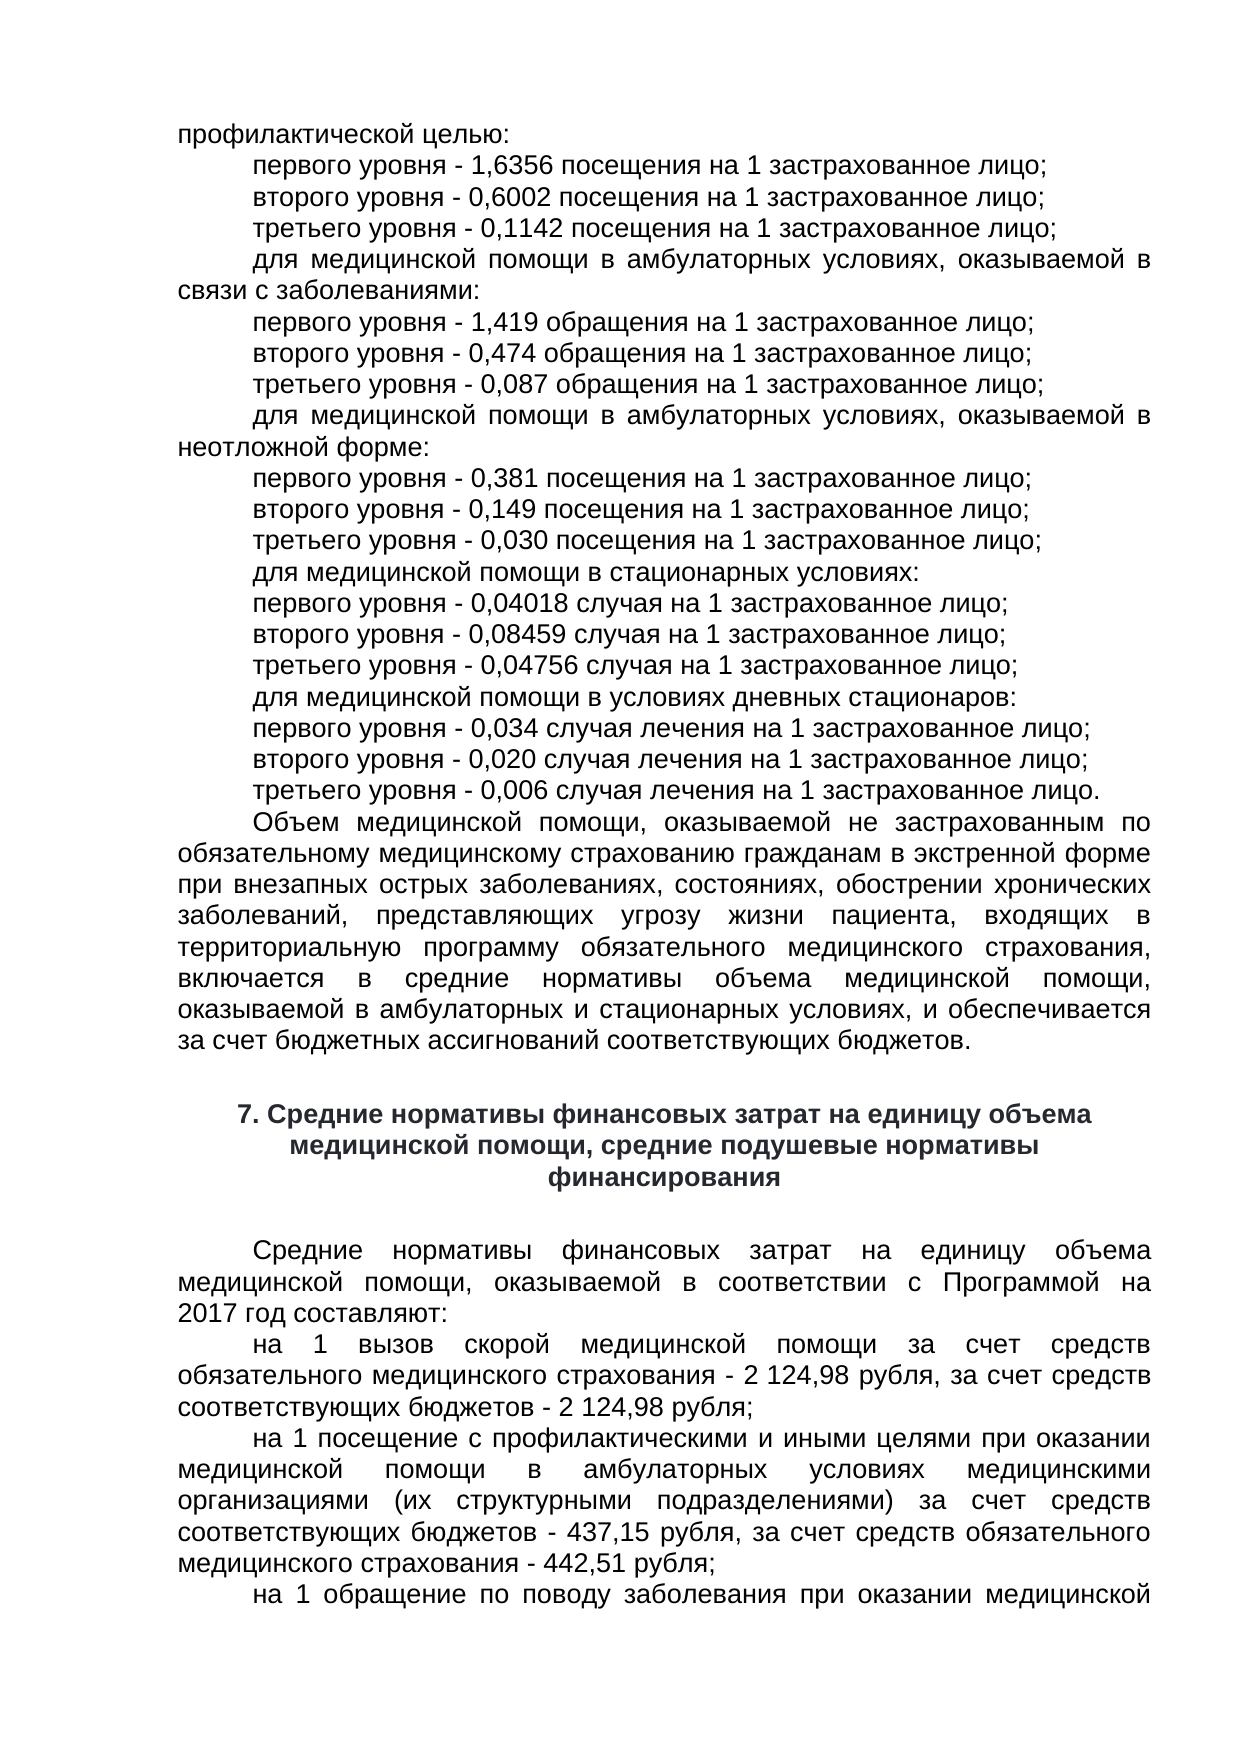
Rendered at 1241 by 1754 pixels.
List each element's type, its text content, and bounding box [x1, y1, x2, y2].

text второго уровня - 0,020 случая лечения на 1 застрахованное лицо; [177, 743, 1152, 774]
text для медицинской помощи в условиях дневных стационаров: [177, 681, 1152, 712]
text первого уровня - 0,381 посещения на 1 застрахованное лицо; [177, 462, 1152, 493]
text второго уровня - 0,149 посещения на 1 застрахованное лицо; [177, 493, 1152, 524]
text второго уровня - 0,6002 посещения на 1 застрахованное лицо; [177, 181, 1152, 212]
text Средние нормативы финансовых затрат на единицу объема медицинской помощи, оказываемой в соответствии с Программой на 2017 год составляют: [177, 1234, 1152, 1328]
text на 1 вызов скорой медицинской помощи за счет средств обязательного медицинского страхования - 2 124,98 рубля, за счет средств соответствующих бюджетов - 2 124,98 рубля; [177, 1328, 1152, 1422]
text второго уровня - 0,08459 случая на 1 застрахованное лицо; [177, 618, 1152, 649]
text первого уровня - 0,034 случая лечения на 1 застрахованное лицо; [177, 712, 1152, 743]
text для медицинской помощи в амбулаторных условиях, оказываемой в связи с заболеваниями: [177, 243, 1152, 306]
text для медицинской помощи в амбулаторных условиях, оказываемой в неотложной форме: [177, 399, 1152, 462]
text третьего уровня - 0,030 посещения на 1 застрахованное лицо; [177, 524, 1152, 556]
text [177, 1578, 1152, 1609]
text для медицинской помощи в стационарных условиях: [177, 556, 1152, 587]
text на 1 посещение с профилактическими и иными целями при оказании медицинской помощи в амбулаторных условиях медицинскими организациями (их структурными подразделениями) за счет средств соответствующих бюджетов - 437,15 рубля, за счет средств обязательного медицинского страхования - 442,51 рубля; [177, 1422, 1152, 1578]
text третьего уровня - 0,006 случая лечения на 1 застрахованное лицо. [177, 774, 1152, 806]
text первого уровня - 0,04018 случая на 1 застрахованное лицо; [177, 587, 1152, 618]
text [177, 118, 1152, 149]
text третьего уровня - 0,087 обращения на 1 застрахованное лицо; [177, 368, 1152, 399]
text третьего уровня - 0,04756 случая на 1 застрахованное лицо; [177, 649, 1152, 681]
text Объем медицинской помощи, оказываемой не застрахованным по обязательному медицинскому страхованию гражданам в экстренной форме при внезапных острых заболеваниях, состояниях, обострении хронических заболеваний, представляющих угрозу жизни пациента, входящих в территориальную программу обязательного медицинского страхования, включается в средние нормативы объема медицинской помощи, оказываемой в амбулаторных и стационарных условиях, и обеспечивается за счет бюджетных ассигнований соответствующих бюджетов. [177, 806, 1152, 1056]
text первого уровня - 1,6356 посещения на 1 застрахованное лицо; [177, 149, 1152, 181]
text третьего уровня - 0,1142 посещения на 1 застрахованное лицо; [177, 212, 1152, 243]
text второго уровня - 0,474 обращения на 1 застрахованное лицо; [177, 337, 1152, 368]
text 7. Средние нормативы финансовых затрат на единицу объема медицинской помощи, средние подушевые нормативы финансирования [177, 1098, 1152, 1192]
text первого уровня - 1,419 обращения на 1 застрахованное лицо; [177, 306, 1152, 337]
